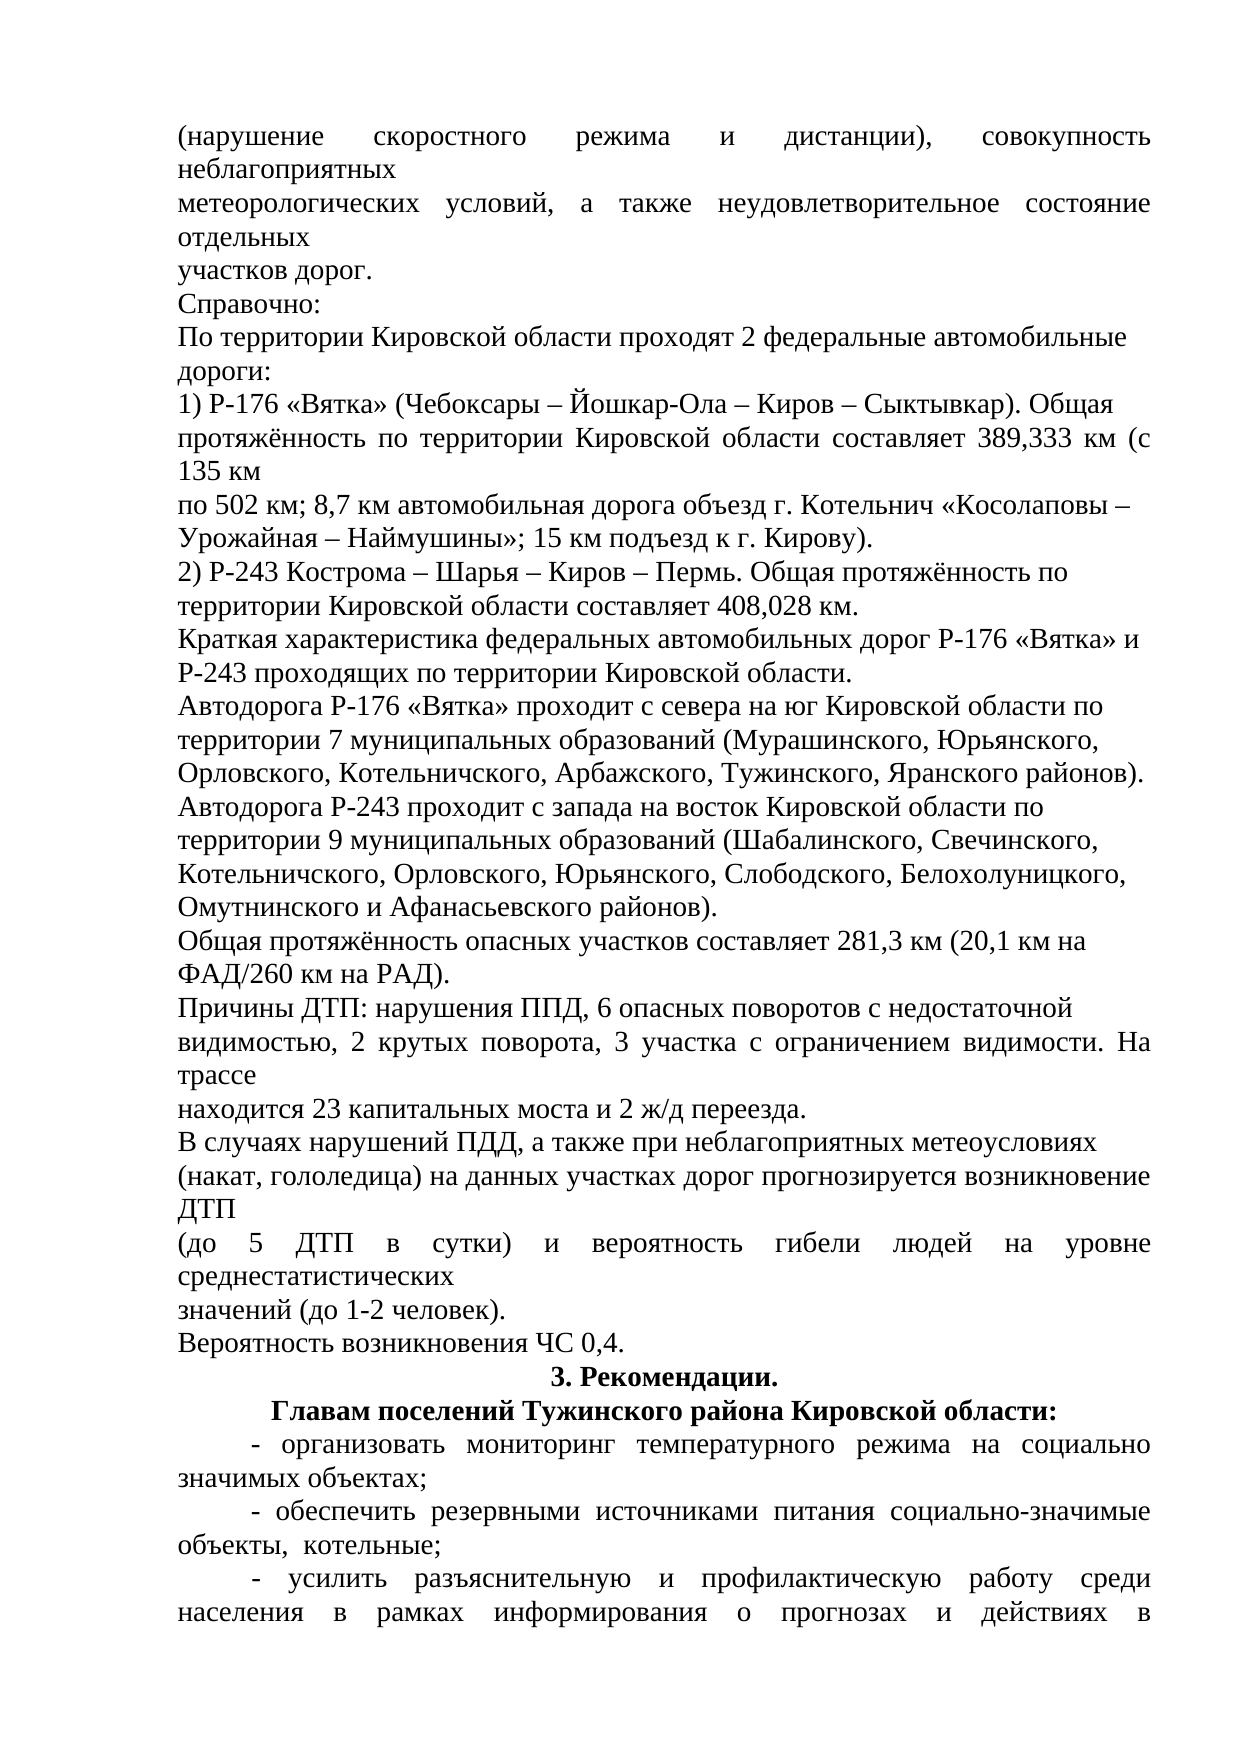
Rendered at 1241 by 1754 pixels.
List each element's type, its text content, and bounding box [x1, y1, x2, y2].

text - организовать мониторинг температурного режима на социально значимых объектах; [177, 1426, 1152, 1493]
text видимостью, 2 крутых поворота, 3 участка с ограничением видимости. На трассе [177, 1024, 1152, 1091]
text Автодорога Р-176 «Вятка» проходит с севера на юг Кировской области по [177, 688, 1152, 722]
text (нарушение скоростного режима и дистанции), совокупность неблагоприятных [177, 118, 1152, 185]
text находится 23 капитальных моста и 2 ж/д переезда. [177, 1091, 1152, 1124]
text Главам поселений Тужинского района Кировской области: [177, 1393, 1152, 1426]
text Автодорога Р-243 проходит с запада на восток Кировской области по [177, 789, 1152, 822]
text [177, 1560, 1152, 1627]
text метеорологических условий, а также неудовлетворительное состояние отдельных [177, 185, 1152, 252]
text территории 9 муниципальных образований (Шабалинского, Свечинского, [177, 822, 1152, 856]
text По территории Кировской области проходят 2 федеральные автомобильные [177, 319, 1152, 353]
text Справочно: [177, 286, 1152, 319]
text значений (до 1-2 человек). [177, 1292, 1152, 1326]
text Р-243 проходящих по территории Кировской области. [177, 655, 1152, 688]
text 2) Р-243 Кострома – Шарья – Киров – Пермь. Общая протяжённость по [177, 554, 1152, 588]
text Причины ДТП: нарушения ППД, 6 опасных поворотов с недостаточной [177, 990, 1152, 1024]
text Общая протяжённость опасных участков составляет 281,3 км (20,1 км на [177, 923, 1152, 957]
text Котельничского, Орловского, Юрьянского, Слободского, Белохолуницкого, [177, 856, 1152, 889]
text дороги: [177, 353, 1152, 386]
text участков дорог. [177, 252, 1152, 286]
text ФАД/260 км на РАД). [177, 957, 1152, 990]
text Омутнинского и Афанасьевского районов). [177, 889, 1152, 923]
text 1) Р-176 «Вятка» (Чебоксары – Йошкар-Ола – Киров – Сыктывкар). Общая [177, 386, 1152, 420]
text В случаях нарушений ПДД, а также при неблагоприятных метеоусловиях [177, 1124, 1152, 1158]
text Краткая характеристика федеральных автомобильных дорог Р-176 «Вятка» и [177, 621, 1152, 655]
text 3. Рекомендации. [177, 1359, 1152, 1393]
text по 502 км; 8,7 км автомобильная дорога объезд г. Котельнич «Косолаповы – [177, 487, 1152, 521]
text территории 7 муниципальных образований (Мурашинского, Юрьянского, [177, 722, 1152, 755]
text - обеспечить резервными источниками питания социально-значимые объекты, котельные; [177, 1493, 1152, 1560]
text (накат, гололедица) на данных участках дорог прогнозируется возникновение ДТП [177, 1158, 1152, 1225]
text Урожайная – Наймушины»; 15 км подъезд к г. Кирову). [177, 521, 1152, 554]
text протяжённость по территории Кировской области составляет 389,333 км (с 135 км [177, 420, 1152, 487]
text Вероятность возникновения ЧС 0,4. [177, 1326, 1152, 1359]
text (до 5 ДТП в сутки) и вероятность гибели людей на уровне среднестатистических [177, 1225, 1152, 1292]
text Орловского, Котельничского, Арбажского, Тужинского, Яранского районов). [177, 755, 1152, 789]
text территории Кировской области составляет 408,028 км. [177, 588, 1152, 621]
